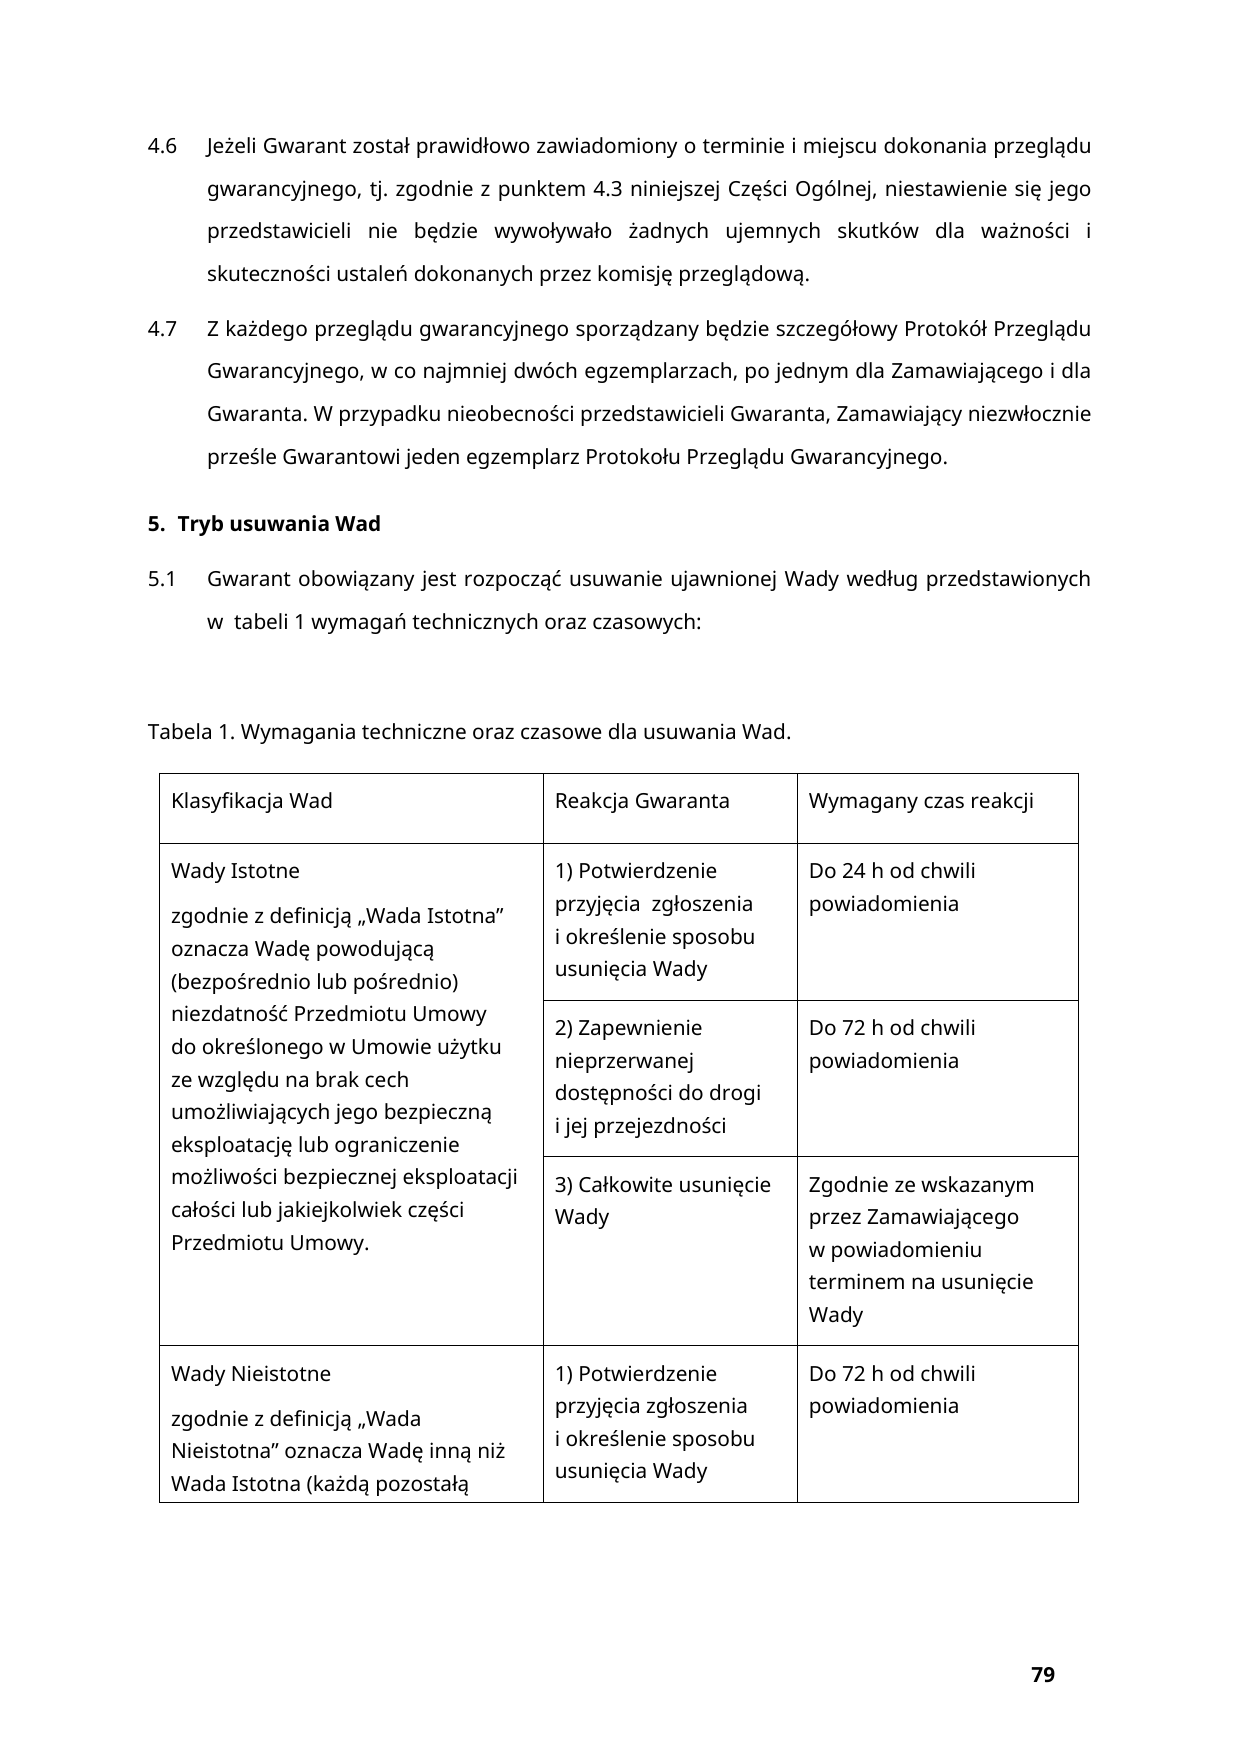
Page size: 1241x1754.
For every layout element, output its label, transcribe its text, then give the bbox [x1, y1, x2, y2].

table_cell 1) Potwierdzenie przyjęcia zgłoszenia i określenie sposobu usunięcia Wady [544, 844, 797, 999]
table_cell 1) Potwierdzenie przyjęcia zgłoszenia i określenie sposobu usunięcia Wady [544, 1346, 797, 1502]
list Jeżeli Gwarant został prawidłowo zawiadomiony o terminie i miejscu dokonania przeglądu gwarancyjnego, tj. zgodnie z punktem 4.3 niniejszej Części Ogólnej, niestawienie się jego przedstawicieli nie będzie wywoływało żadnych ujemnych skutków dla ważności i skuteczności ustaleń dokonanych przez komisję przeglądową. [148, 131, 1092, 287]
text Tabela 1. Wymagania techniczne oraz czasowe dla usuwania Wad. [148, 717, 1092, 746]
list Z każdego przeglądu gwarancyjnego sporządzany będzie szczegółowy Protokół Przeglądu Gwarancyjnego, w co najmniej dwóch egzemplarzach, po jednym dla Zamawiającego i dla Gwaranta. W przypadku nieobecności przedstawicieli Gwaranta, Zamawiający niezwłocznie prześle Gwarantowi jeden egzemplarz Protokołu Przeglądu Gwarancyjnego. [148, 314, 1092, 470]
table_header Wymagany czas reakcji [798, 774, 1078, 843]
list Gwarant obowiązany jest rozpocząć usuwanie ujawnionej Wady według przedstawionych w tabeli 1 wymagań technicznych oraz czasowych: [148, 564, 1092, 636]
table_cell Do 72 h od chwili powiadomienia [798, 1346, 1078, 1502]
table_cell Zgodnie ze wskazanym przez Zamawiającego w powiadomieniu terminem na usunięcie Wady [798, 1157, 1078, 1345]
table_header Reakcja Gwaranta [544, 774, 797, 843]
table_cell 2) Zapewnienie nieprzerwanej dostępności do drogi i jej przejezdności [544, 1001, 797, 1156]
table_header Klasyfikacja Wad [160, 774, 543, 843]
list Tryb usuwania Wad [148, 509, 1092, 538]
table_cell 3) Całkowite usunięcie Wady [544, 1157, 797, 1345]
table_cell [160, 1346, 543, 1502]
table_cell Do 72 h od chwili powiadomienia [798, 1001, 1078, 1156]
table_cell Do 24 h od chwili powiadomienia [798, 844, 1078, 999]
table_cell Wady Istotne zgodnie z definicją „Wada Istotna” oznacza Wadę powodującą (bezpośrednio lub pośrednio) niezdatność Przedmiotu Umowy do określonego w Umowie użytku ze względu na brak cech umożliwiających jego bezpieczną eksploatację lub ograniczenie możliwości bezpiecznej eksploatacji całości lub jakiejkolwiek części Przedmiotu Umowy. [160, 844, 543, 1345]
